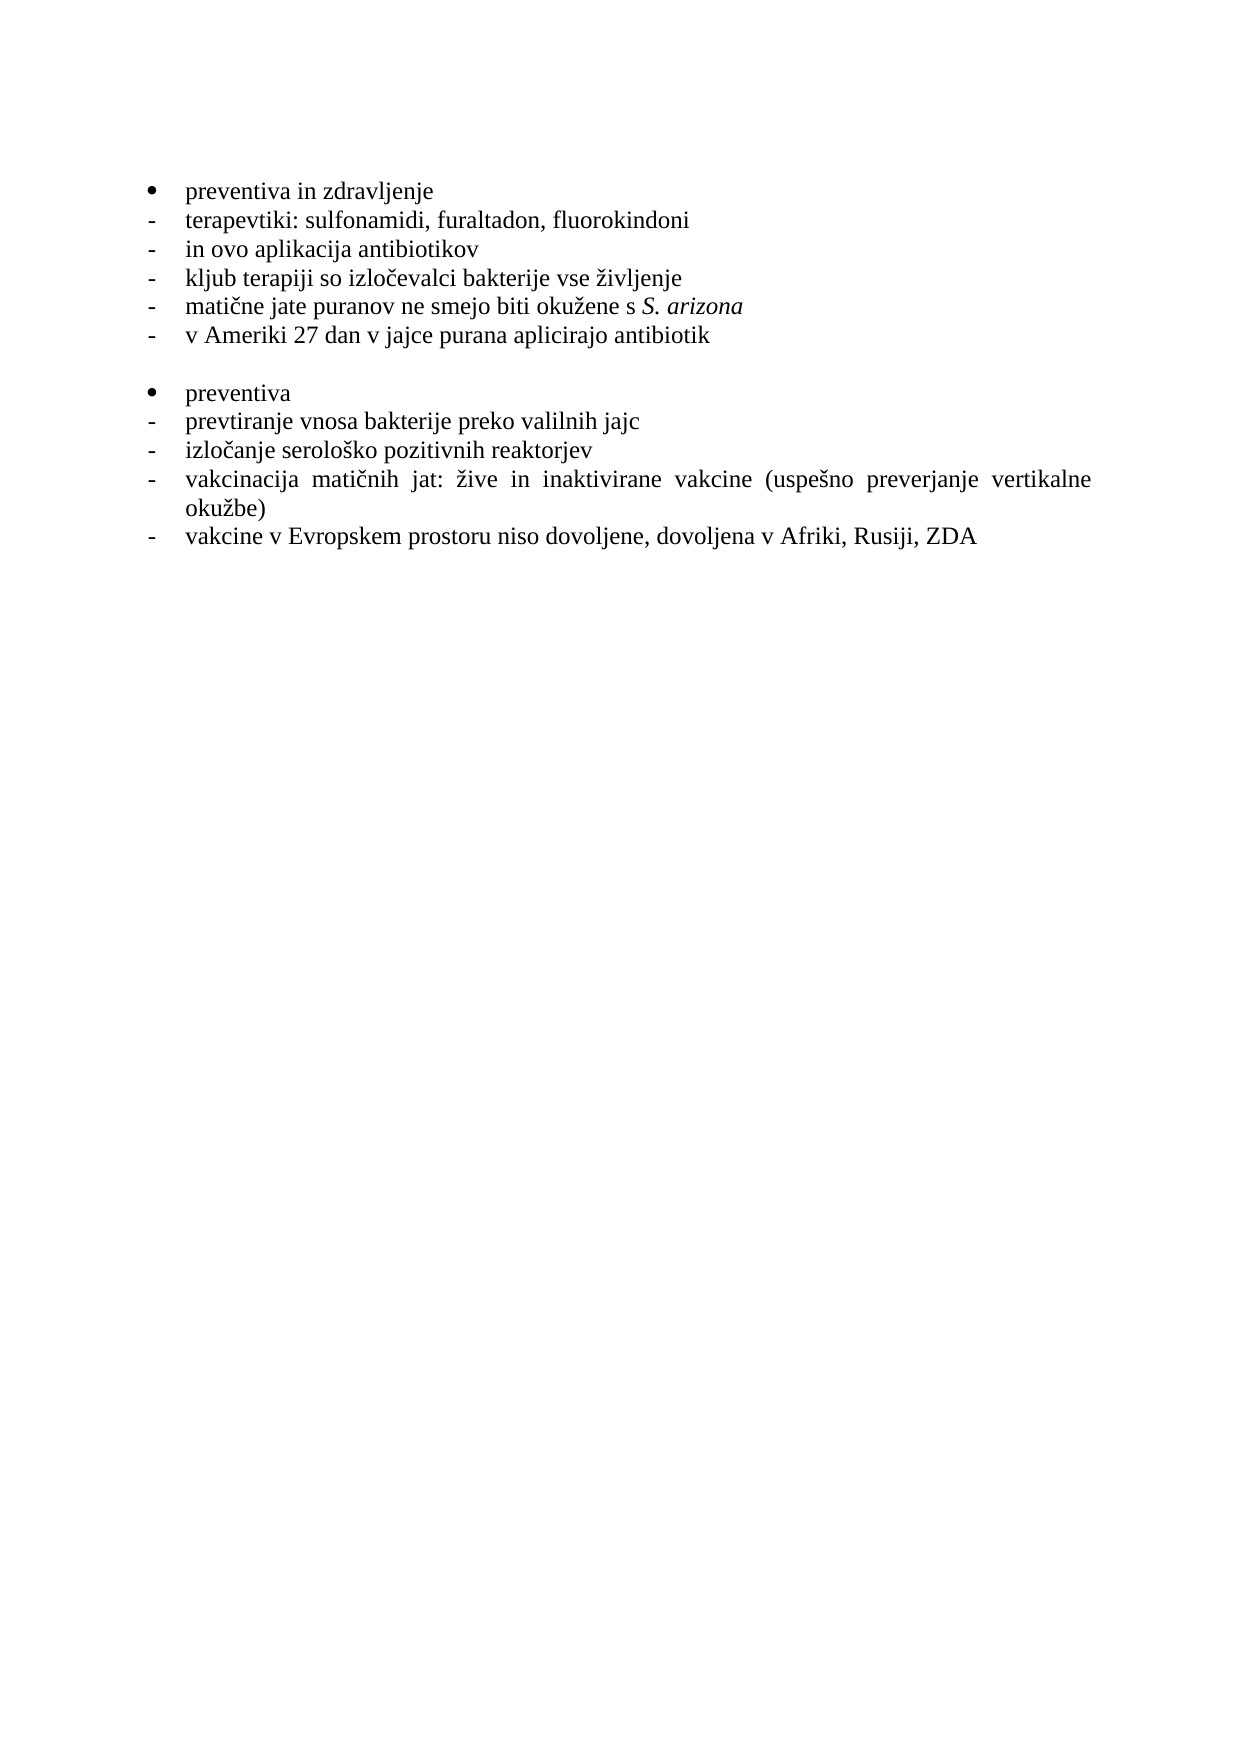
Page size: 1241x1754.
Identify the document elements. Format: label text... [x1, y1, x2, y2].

list vakcinacija matičnih jat: žive in inaktivirane vakcine (uspešno preverjanje vertikalne okužbe) [148, 464, 1093, 521]
list matične jate puranov ne smejo biti okužene s S. arizona [148, 291, 1093, 320]
list izločanje serološko pozitivnih reaktorjev [148, 435, 1093, 464]
list v Ameriki 27 dan v jajce purana aplicirajo antibiotik [148, 320, 1093, 349]
list terapevtiki: sulfonamidi, furaltadon, fluorokindoni [148, 205, 1093, 234]
list in ovo aplikacija antibiotikov [148, 234, 1093, 263]
list vakcine v Evropskem prostoru niso dovoljene, dovoljena v Afriki, Rusiji, ZDA [148, 521, 1093, 550]
list kljub terapiji so izločevalci bakterije vse življenje [148, 263, 1093, 291]
list preventiva [148, 378, 1093, 406]
list prevtiranje vnosa bakterije preko valilnih jajc [148, 406, 1093, 435]
list preventiva in zdravljenje [148, 176, 1093, 205]
